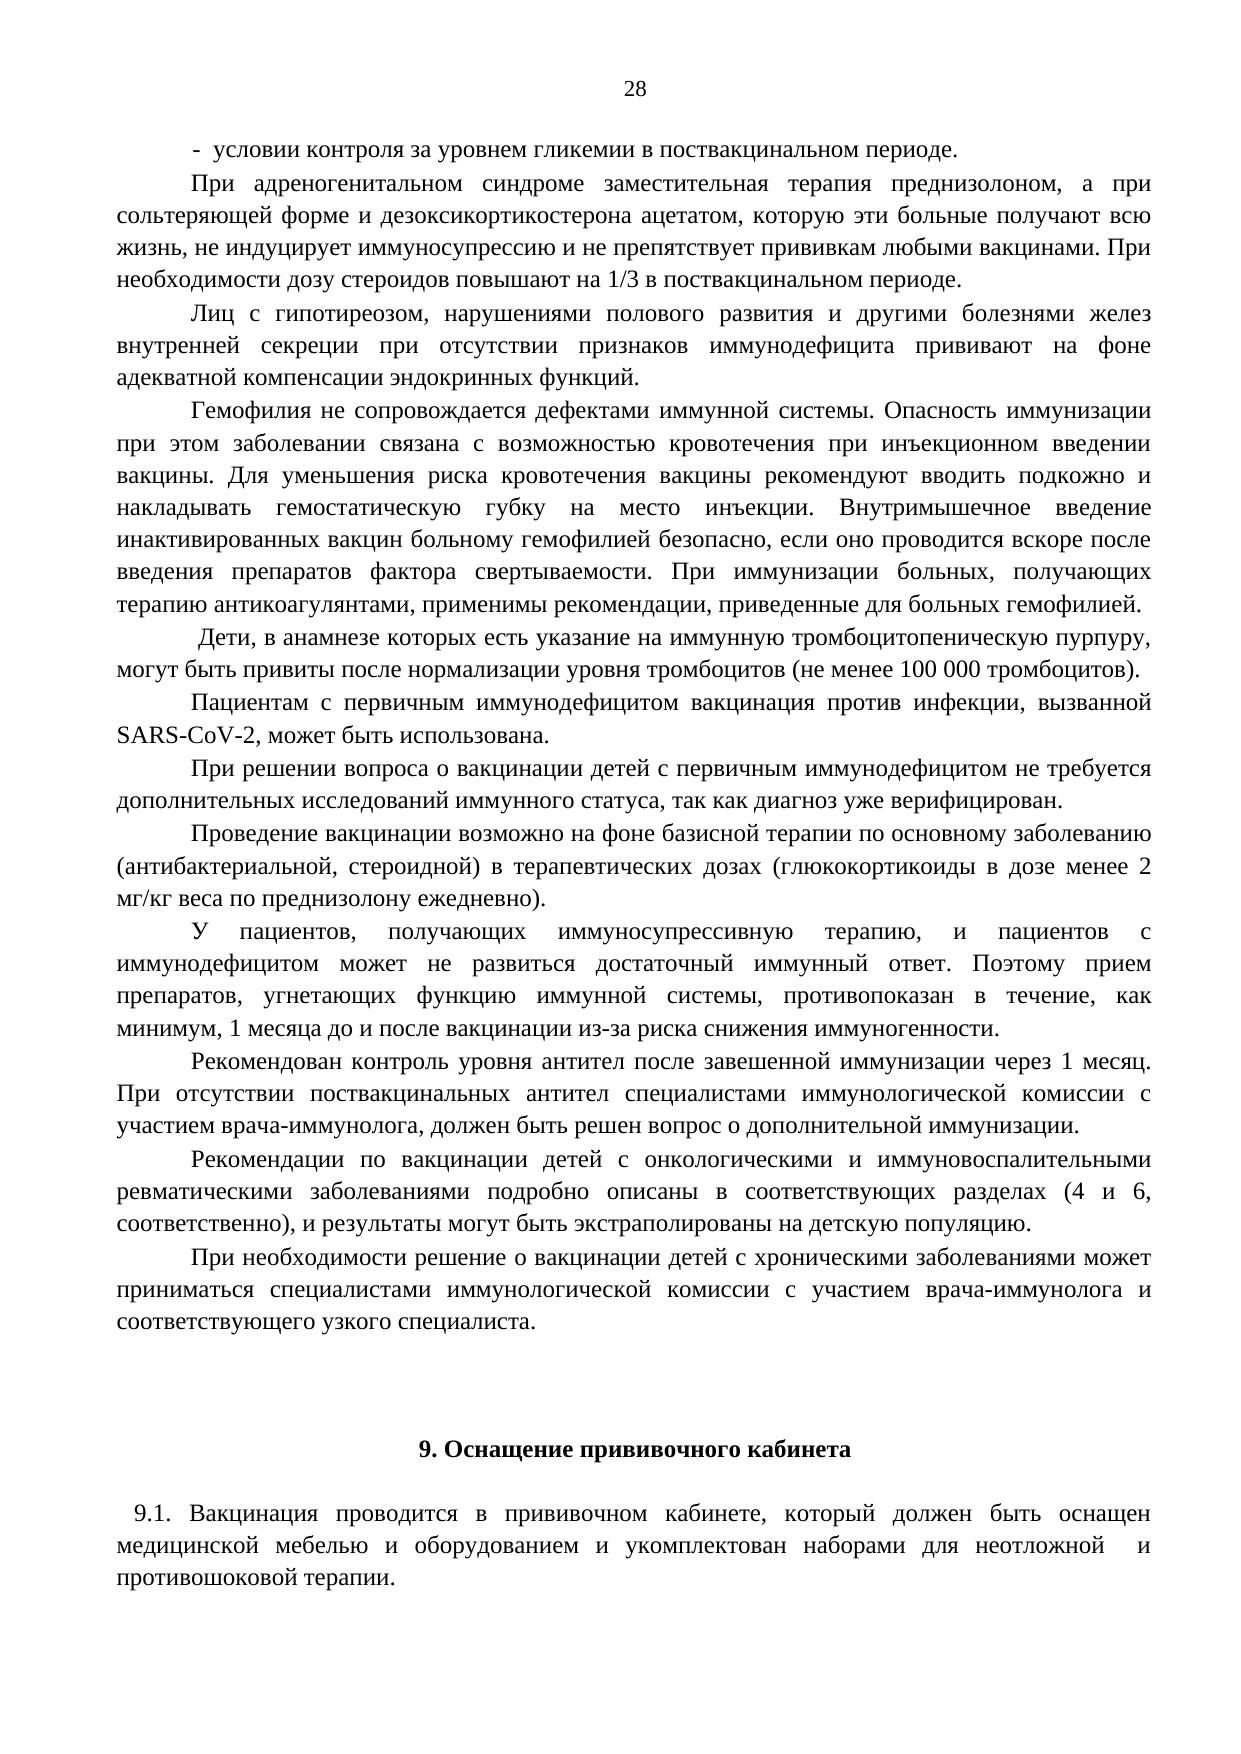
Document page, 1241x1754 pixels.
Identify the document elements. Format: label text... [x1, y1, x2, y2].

text - условии контроля за уровнем гликемии в поствакцинальном периоде. [192, 134, 1152, 163]
text При адреногенитальном синдроме заместительная терапия преднизолоном, а при сольтеряющей форме и дезоксикортикостерона ацетатом, которую эти больные получают всю жизнь, не индуцирует иммуносупрессию и не препятствует прививкам любыми вакцинами. При необходимости дозу стероидов повышают на 1/3 в поствакцинальном периоде. [116, 168, 1152, 293]
text Пациентам с первичным иммунодефицитом вакцинация против инфекции, вызванной SARS-CoV-2, может быть использована. [116, 687, 1152, 748]
text Рекомендации по вакцинации детей с онкологическими и иммуновоспалительными ревматическими заболеваниями подробно описаны в соответствующих разделах (4 и 6, соответственно), и результаты могут быть экстраполированы на детскую популяцию. [116, 1144, 1152, 1237]
text 9.1. Вакцинация проводится в прививочном кабинете, который должен быть оснащен медицинской мебелью и оборудованием и укомплектован наборами для неотложной и противошоковой терапии. [116, 1498, 1152, 1591]
text Рекомендован контроль уровня антител после завешенной иммунизации через 1 месяц. При отсутствии поствакцинальных антител специалистами иммунологической комиссии с участием врача-иммунолога, должен быть решен вопрос о дополнительной иммунизации. [116, 1046, 1152, 1139]
text У пациентов, получающих иммуносупрессивную терапию, и пациентов с иммунодефицитом может не развиться достаточный иммунный ответ. Поэтому прием препаратов, угнетающих функцию иммунной системы, противопоказан в течение, как минимум, 1 месяца до и после вакцинации из-за риска снижения иммуногенности. [116, 916, 1152, 1042]
text При решении вопроса о вакцинации детей с первичным иммунодефицитом не требуется дополнительных исследований иммунного статуса, так как диагноз уже верифицирован. [116, 753, 1152, 814]
text Лиц с гипотиреозом, нарушениями полового развития и другими болезнями желез внутренней секреции при отсутствии признаков иммунодефицита прививают на фоне адекватной компенсации эндокринных функций. [116, 298, 1152, 391]
text При необходимости решение о вакцинации детей с хроническими заболеваниями может приниматься специалистами иммунологической комиссии с участием врача-иммунолога и соответствующего узкого специалиста. [116, 1242, 1152, 1335]
text Дети, в анамнезе которых есть указание на иммунную тромбоцитопеническую пурпуру, могут быть привиты после нормализации уровня тромбоцитов (не менее 100 000 тромбоцитов). [116, 622, 1152, 683]
subtitle 9. Оснащение прививочного кабинета [165, 1434, 1105, 1463]
text Гемофилия не сопровождается дефектами иммунной системы. Опасность иммунизации при этом заболевании связана с возможностью кровотечения при инъекционном введении вакцины. Для уменьшения риска кровотечения вакцины рекомендуют вводить подкожно и накладывать гемостатическую губку на место инъекции. Внутримышечное введение инактивированных вакцин больному гемофилией безопасно, если оно проводится вскоре после введения препаратов фактора свертываемости. При иммунизации больных, получающих терапию антикоагулянтами, применимы рекомендации, приведенные для больных гемофилией. [116, 396, 1152, 617]
text Проведение вакцинации возможно на фоне базисной терапии по основному заболеванию (антибактериальной, стероидной) в терапевтических дозах (глюкокортикоиды в дозе менее 2 мг/кг веса по преднизолону ежедневно). [116, 818, 1152, 912]
